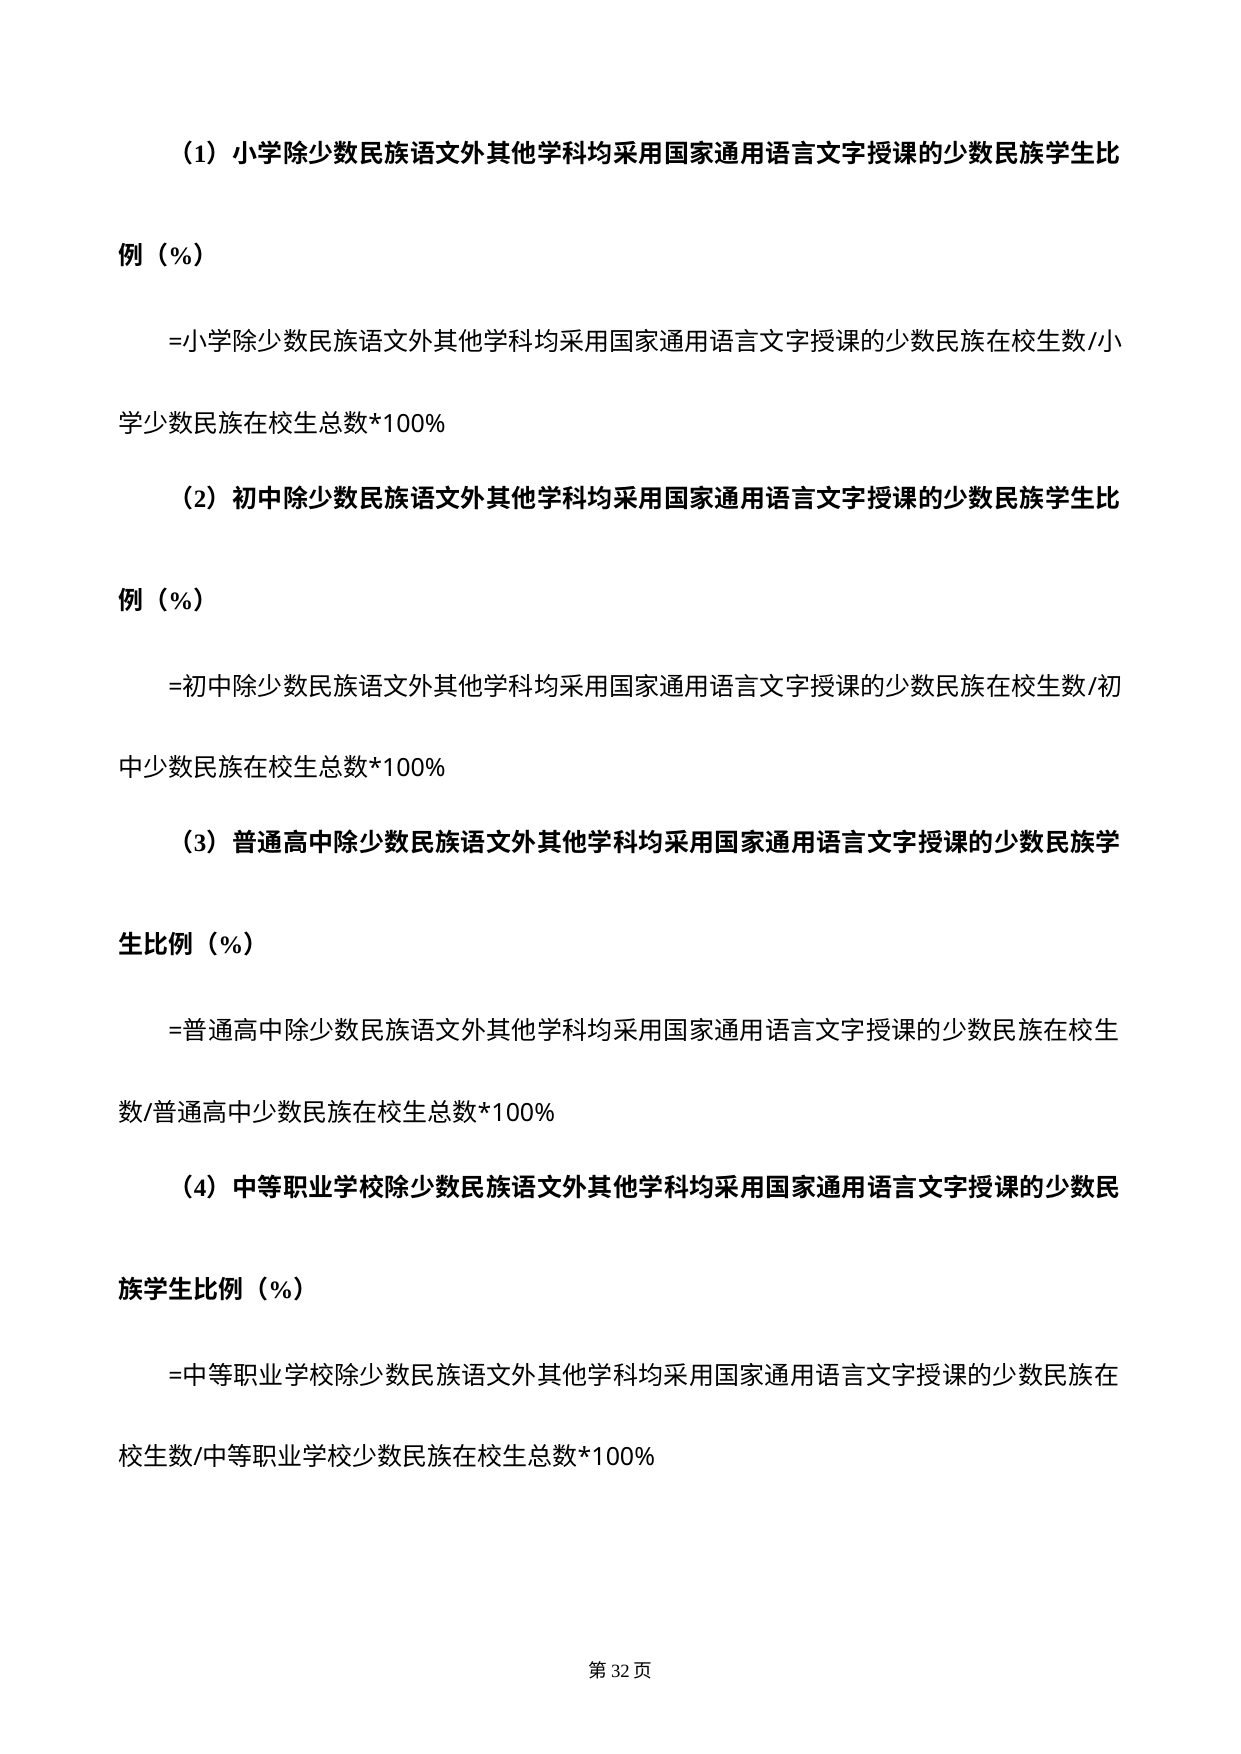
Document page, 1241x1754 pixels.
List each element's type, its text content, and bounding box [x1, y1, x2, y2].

text =小学除少数民族语文外其他学科均采用国家通用语言文字授课的少数民族在校生数/小学少数民族在校生总数*100% [118, 306, 1122, 455]
subtitle （2）初中除少数民族语文外其他学科均采用国家通用语言文字授课的少数民族学生比例（%） [118, 463, 1122, 632]
text =初中除少数民族语文外其他学科均采用国家通用语言文字授课的少数民族在校生数/初中少数民族在校生总数*100% [118, 651, 1122, 800]
text =中等职业学校除少数民族语文外其他学科均采用国家通用语言文字授课的少数民族在校生数/中等职业学校少数民族在校生总数*100% [118, 1339, 1122, 1489]
subtitle （3）普通高中除少数民族语文外其他学科均采用国家通用语言文字授课的少数民族学生比例（%） [118, 807, 1122, 977]
subtitle （1）小学除少数民族语文外其他学科均采用国家通用语言文字授课的少数民族学生比例（%） [118, 118, 1122, 288]
subtitle （4）中等职业学校除少数民族语文外其他学科均采用国家通用语言文字授课的少数民族学生比例（%） [118, 1152, 1122, 1321]
text =普通高中除少数民族语文外其他学科均采用国家通用语言文字授课的少数民族在校生数/普通高中少数民族在校生总数*100% [118, 995, 1122, 1144]
